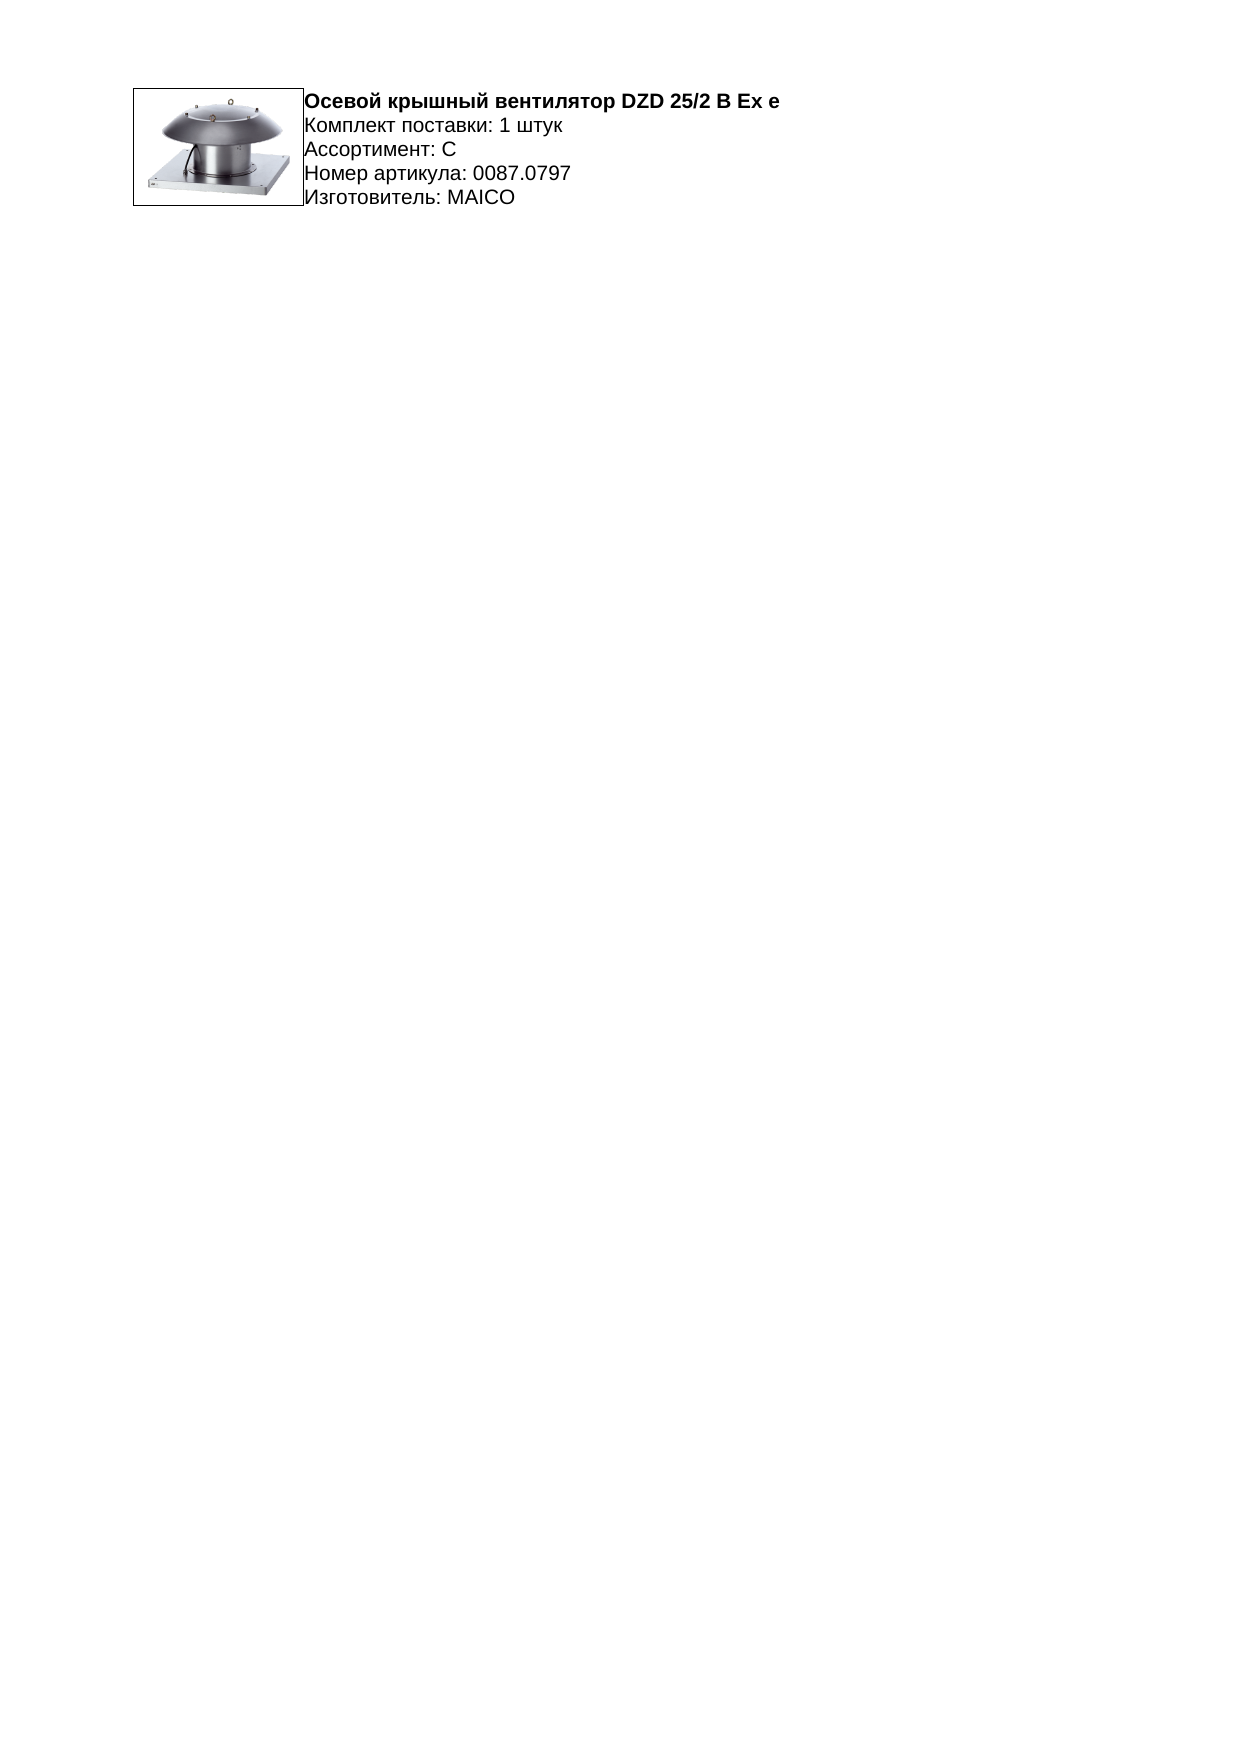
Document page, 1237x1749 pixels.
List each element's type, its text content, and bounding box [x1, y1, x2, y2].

text Осевой крышный вентилятор DZD 25/2 B Ex eКомплект поставки: 1 штукАссортимент: C Номер артикула: 0087.0797Изготовитель: MAICO [133, 89, 1148, 208]
picture [134, 89, 303, 205]
